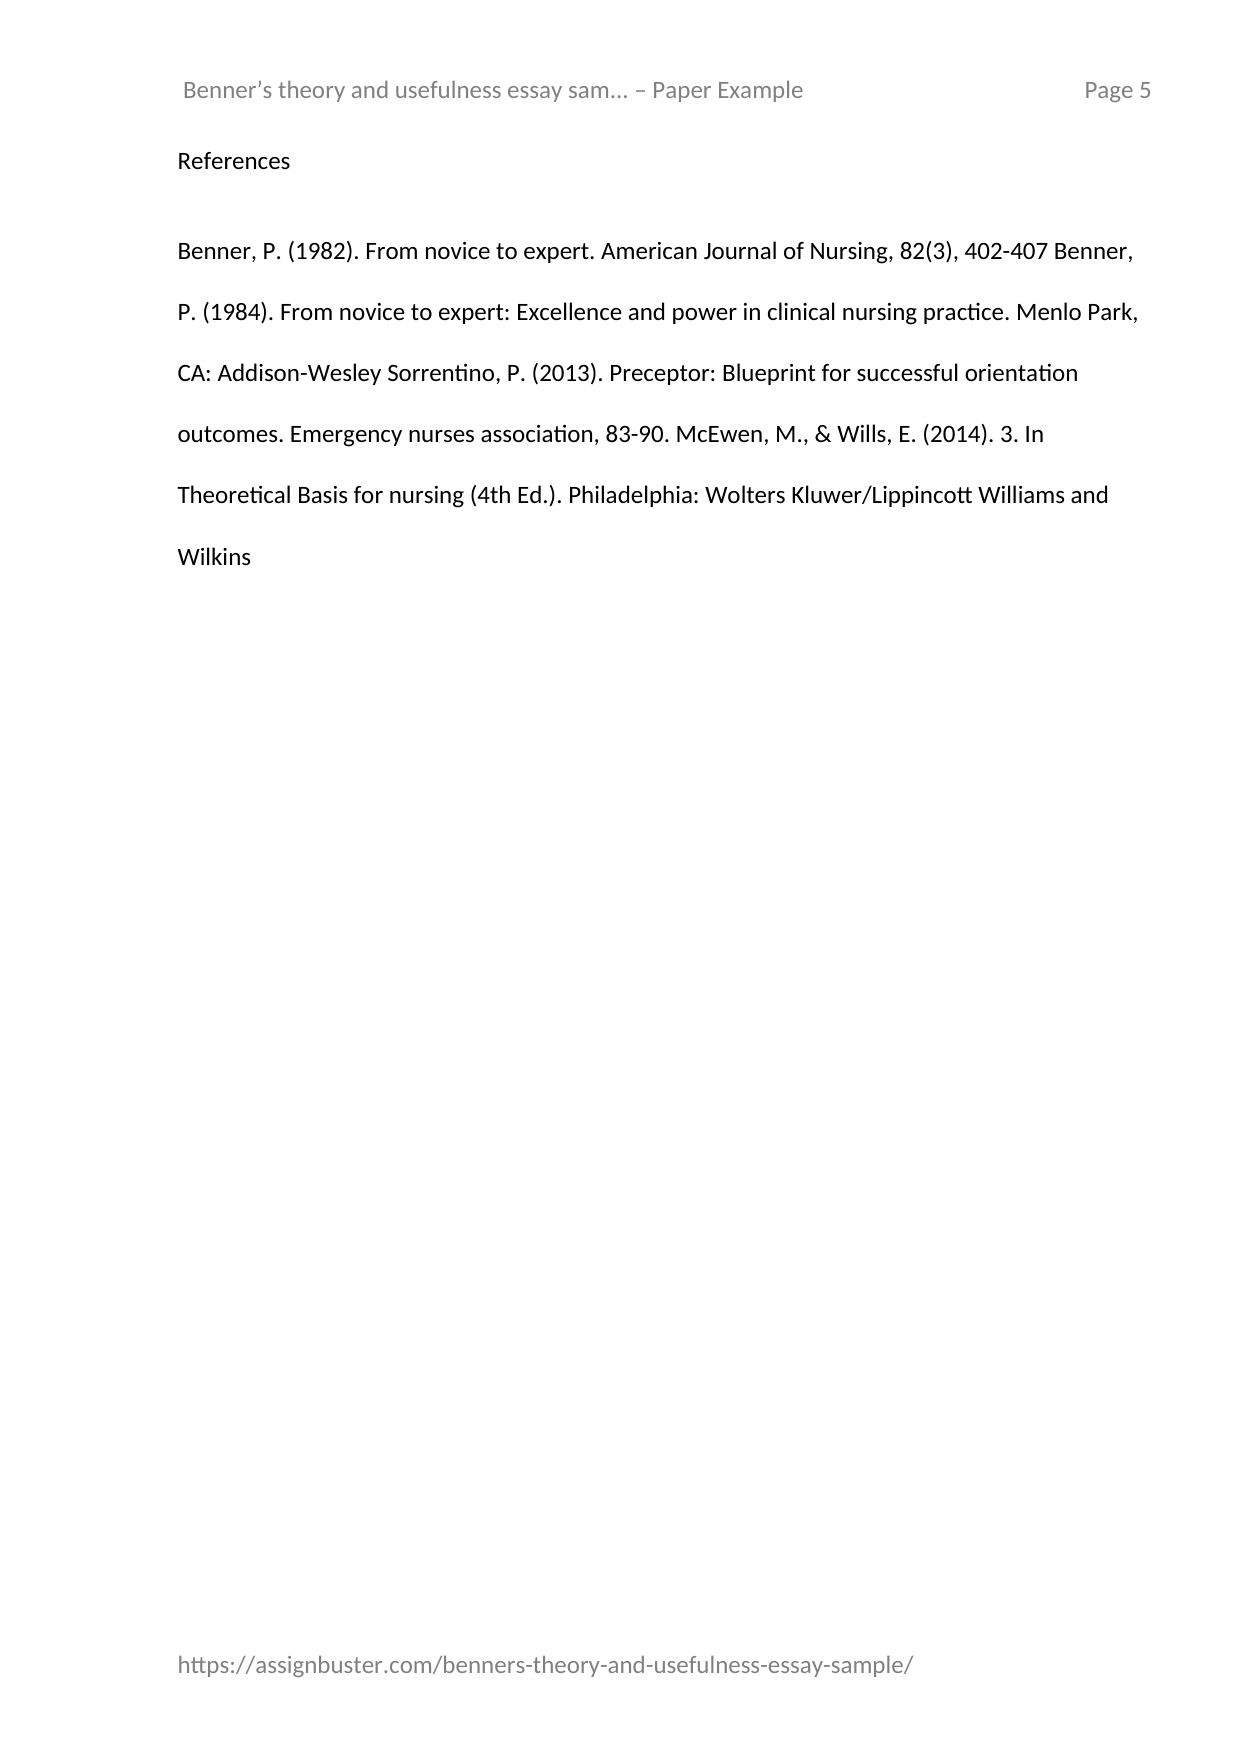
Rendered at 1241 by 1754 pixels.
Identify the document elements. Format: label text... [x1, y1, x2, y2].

text Benner, P. (1982). From novice to expert. American Journal of Nursing, 82(3), 402-407 Benner, P. (1984). From novice to expert: Excellence and power in clinical nursing practice. Menlo Park, CA: Addison-Wesley Sorrentino, P. (2013). Preceptor: Blueprint for successful orientation outcomes. Emergency nurses association, 83-90. McEwen, M., & Wills, E. (2014). 3. In Theoretical Basis for nursing (4th Ed.). Philadelphia: Wolters Kluwer/Lippincott Williams and Wilkins [177, 236, 1152, 571]
text References [177, 145, 1152, 176]
